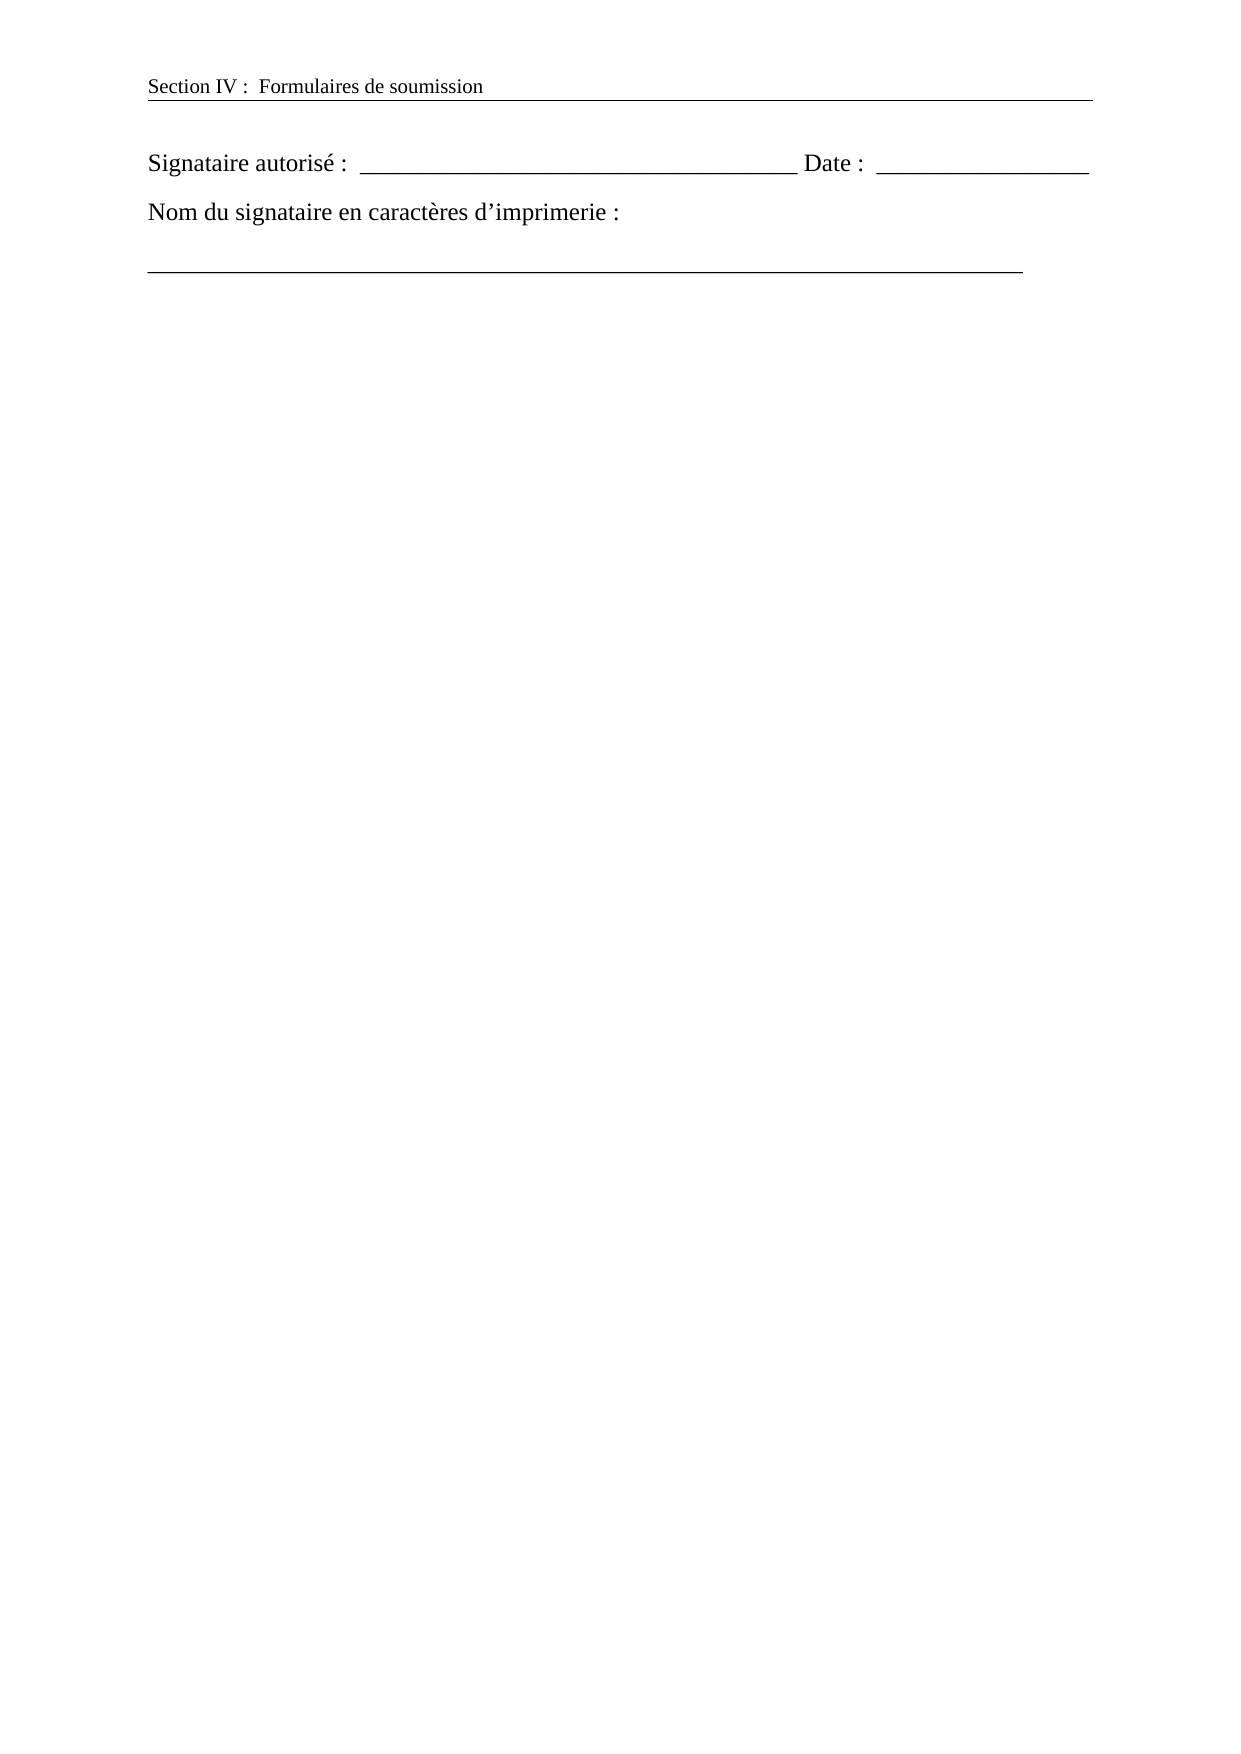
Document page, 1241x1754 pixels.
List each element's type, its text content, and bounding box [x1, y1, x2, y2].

text ______________________________________________________________________ [148, 247, 1093, 276]
text Signataire autorisé : ___________________________________ Date : _________________ [148, 148, 1093, 176]
text Nom du signataire en caractères d’imprimerie : [148, 197, 1093, 226]
